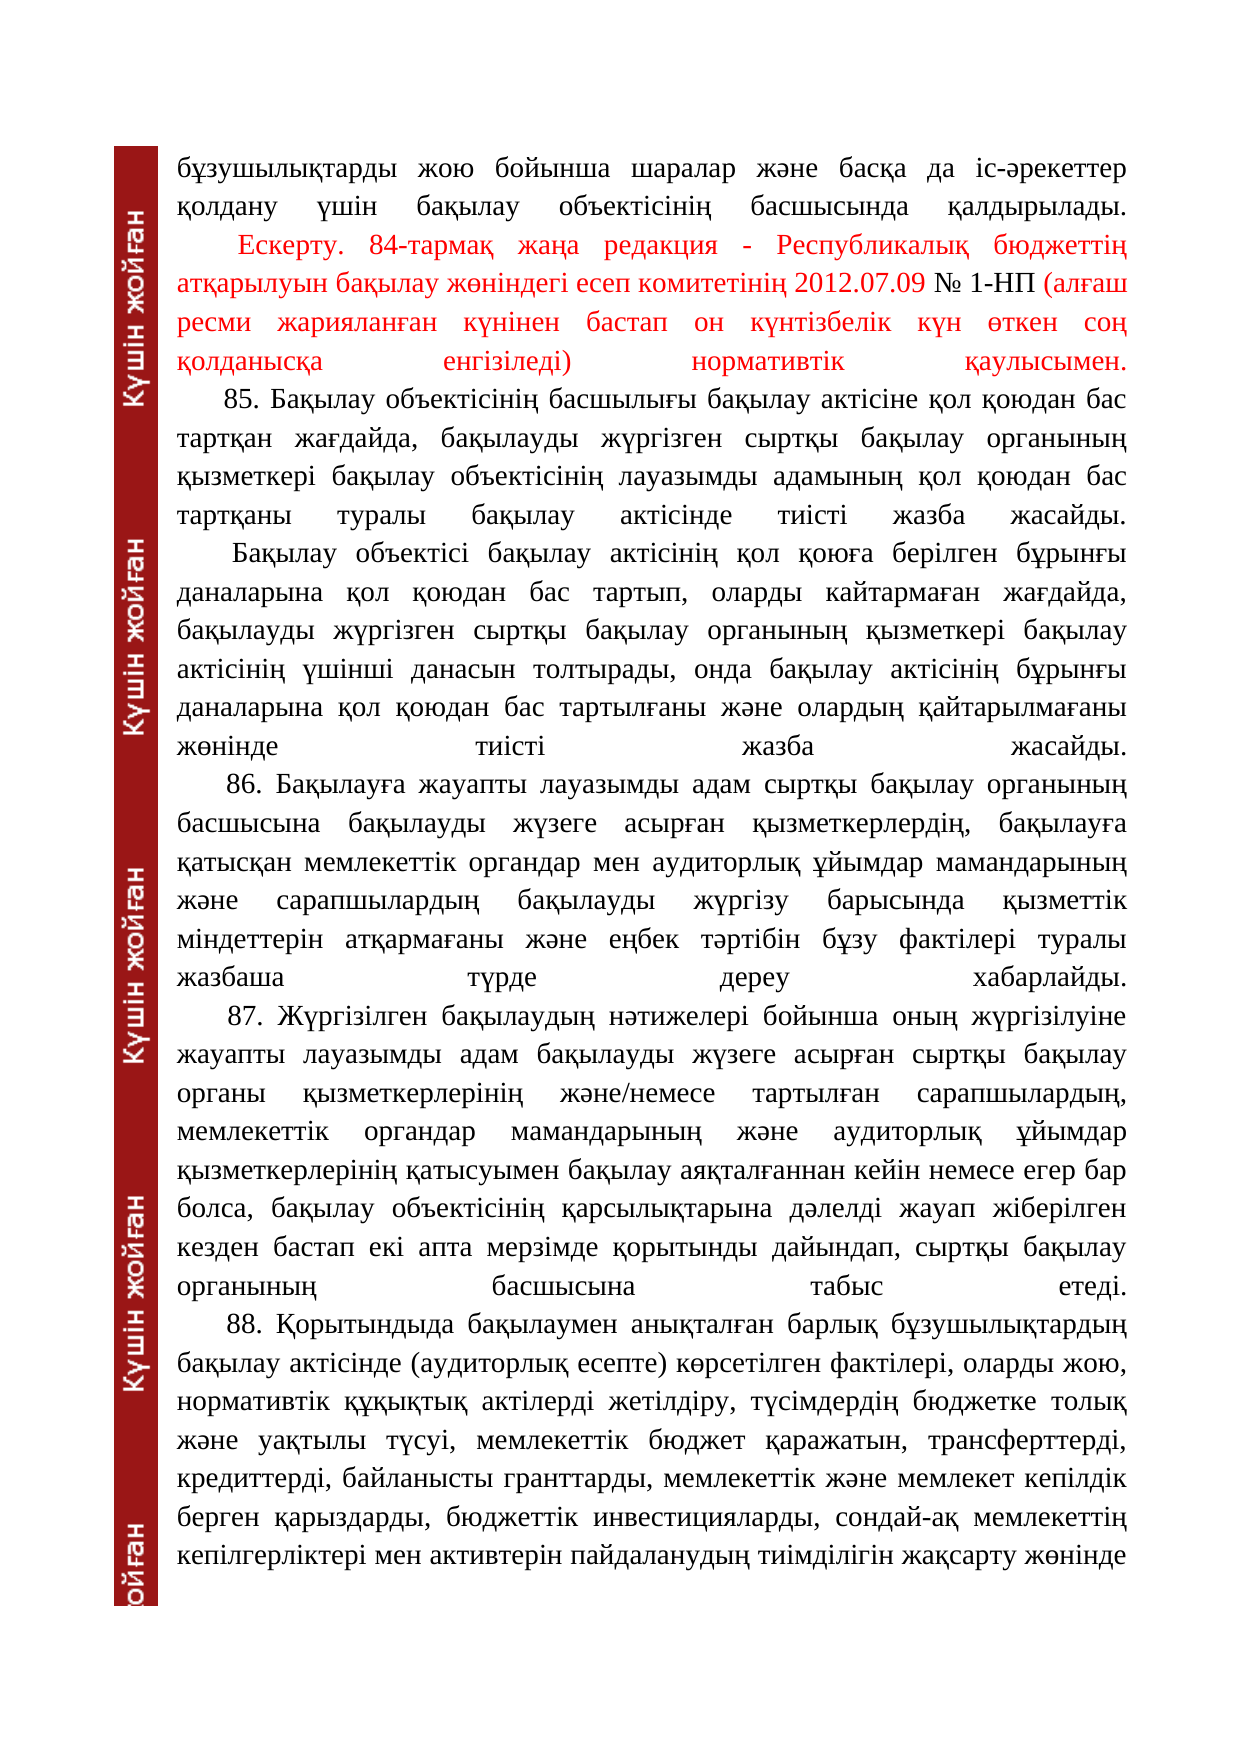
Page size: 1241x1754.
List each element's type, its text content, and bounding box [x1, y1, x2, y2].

picture [114, 146, 158, 150]
picture [114, 1571, 158, 1606]
